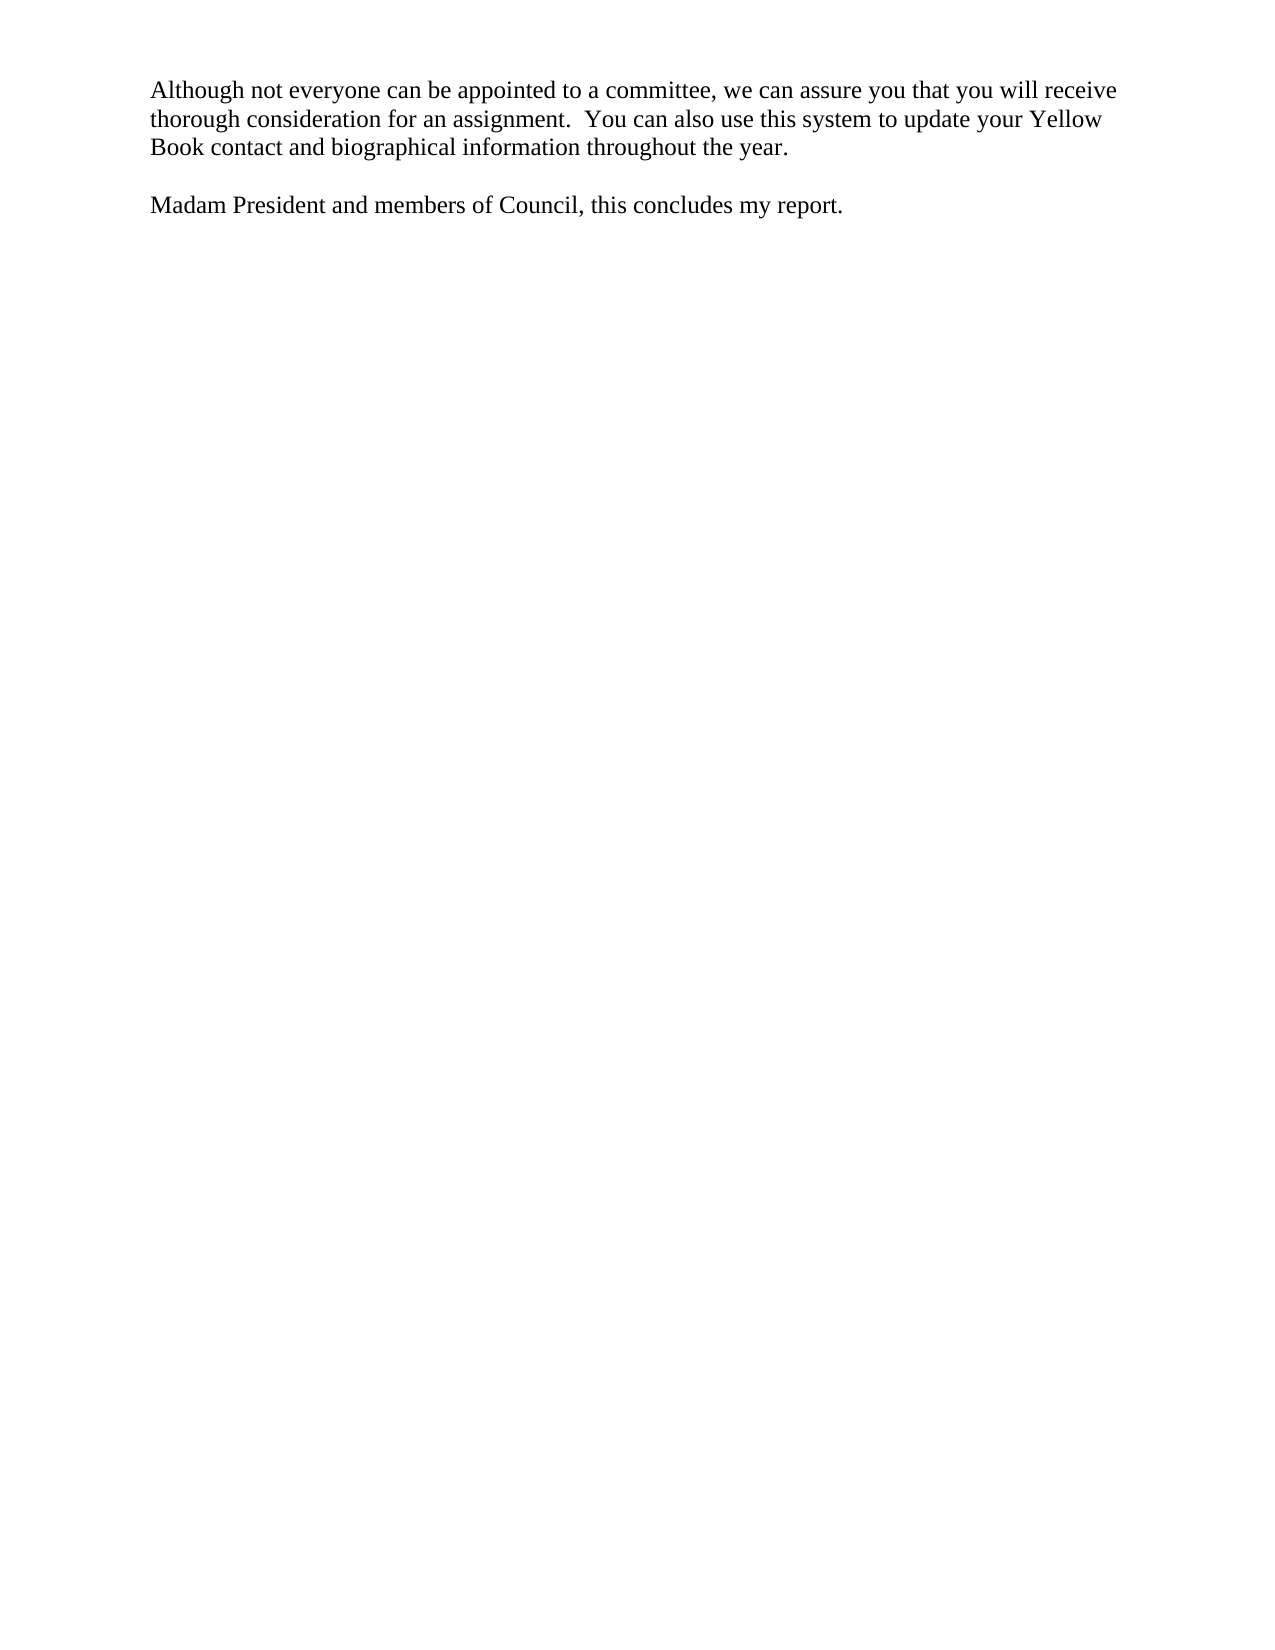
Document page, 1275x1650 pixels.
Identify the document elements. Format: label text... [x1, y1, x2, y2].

text Although not everyone can be appointed to a committee, we can assure you that you will receive thorough consideration for an assignment. You can also use this system to update your Yellow Book contact and biographical information throughout the year. [150, 75, 1125, 161]
text Madam President and members of Council, this concludes my report. [150, 190, 1125, 219]
